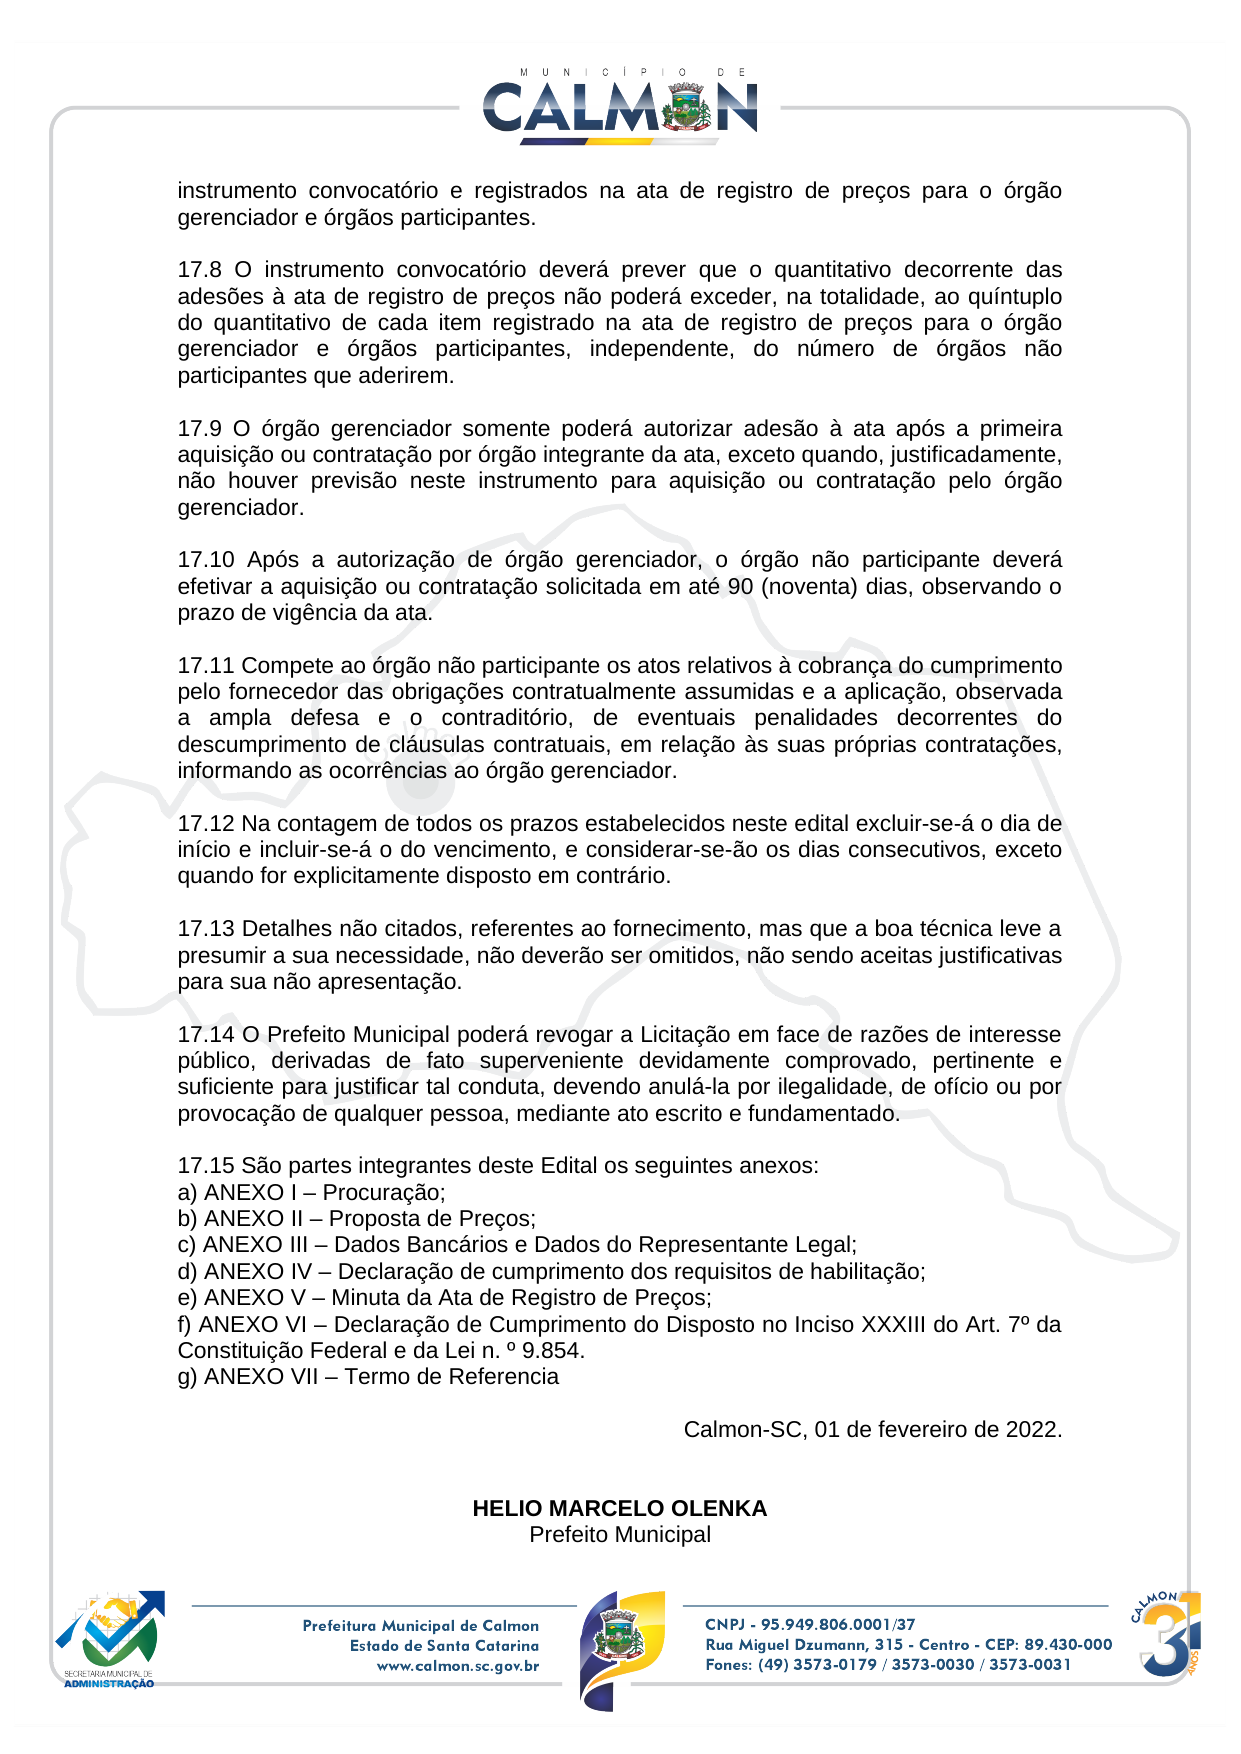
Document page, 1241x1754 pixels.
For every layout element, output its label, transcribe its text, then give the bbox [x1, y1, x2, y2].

text c) ANEXO III – Dados Bancários e Dados do Representante Legal; [177, 1231, 1063, 1258]
text 17.8 O instrumento convocatório deverá prever que o quantitativo decorrente das adesões à ata de registro de preços não poderá exceder, na totalidade, ao quíntuplo do quantitativo de cada item registrado na ata de registro de preços para o órgão gerenciador e órgãos participantes, independente, do número de órgãos não participantes que aderirem. [177, 256, 1063, 388]
text d) ANEXO IV – Declaração de cumprimento dos requisitos de habilitação; [177, 1258, 1063, 1284]
text 17.12 Na contagem de todos os prazos estabelecidos neste edital excluir-se-á o dia de início e incluir-se-á o do vencimento, e considerar-se-ão os dias consecutivos, exceto quando for explicitamente disposto em contrário. [177, 810, 1063, 889]
list HELIO MARCELO OLENKA [177, 1495, 1063, 1521]
text g) ANEXO VII – Termo de Referencia [177, 1363, 1063, 1389]
list Calmon-SC, 01 de fevereiro de 2022. [177, 1416, 1063, 1442]
list Prefeito Municipal [177, 1521, 1063, 1548]
text e) ANEXO V – Minuta da Ata de Registro de Preços; [177, 1284, 1063, 1311]
text b) ANEXO II – Proposta de Preços; [177, 1205, 1063, 1231]
text 17.14 O Prefeito Municipal poderá revogar a Licitação em face de razões de interesse público, derivadas de fato superveniente devidamente comprovado, pertinente e suficiente para justificar tal conduta, devendo anulá-la por ilegalidade, de ofício ou por provocação de qualquer pessoa, mediante ato escrito e fundamentado. [177, 1021, 1063, 1126]
text 17.10 Após a autorização de órgão gerenciador, o órgão não participante deverá efetivar a aquisição ou contratação solicitada em até 90 (noventa) dias, observando o prazo de vigência da ata. [177, 546, 1063, 625]
text f) ANEXO VI – Declaração de Cumprimento do Disposto no Inciso XXXIII do Art. 7º da Constituição Federal e da Lei n. º 9.854. [177, 1311, 1063, 1363]
text 17.15 São partes integrantes deste Edital os seguintes anexos: [177, 1152, 1063, 1179]
picture [13, 40, 1227, 1727]
text a) ANEXO I – Procuração; [177, 1179, 1063, 1205]
text 17.13 Detalhes não citados, referentes ao fornecimento, mas que a boa técnica leve a presumir a sua necessidade, não deverão ser omitidos, não sendo aceitas justificativas para sua não apresentação. [177, 915, 1063, 994]
text 17.11 Compete ao órgão não participante os atos relativos à cobrança do cumprimento pelo fornecedor das obrigações contratualmente assumidas e a aplicação, observada a ampla defesa e o contraditório, de eventuais penalidades decorrentes do descumprimento de cláusulas contratuais, em relação às suas próprias contratações, informando as ocorrências ao órgão gerenciador. [177, 652, 1063, 783]
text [177, 177, 1063, 230]
text 17.9 O órgão gerenciador somente poderá autorizar adesão à ata após a primeira aquisição ou contratação por órgão integrante da ata, exceto quando, justificadamente, não houver previsão neste instrumento para aquisição ou contratação pelo órgão gerenciador. [177, 414, 1063, 520]
